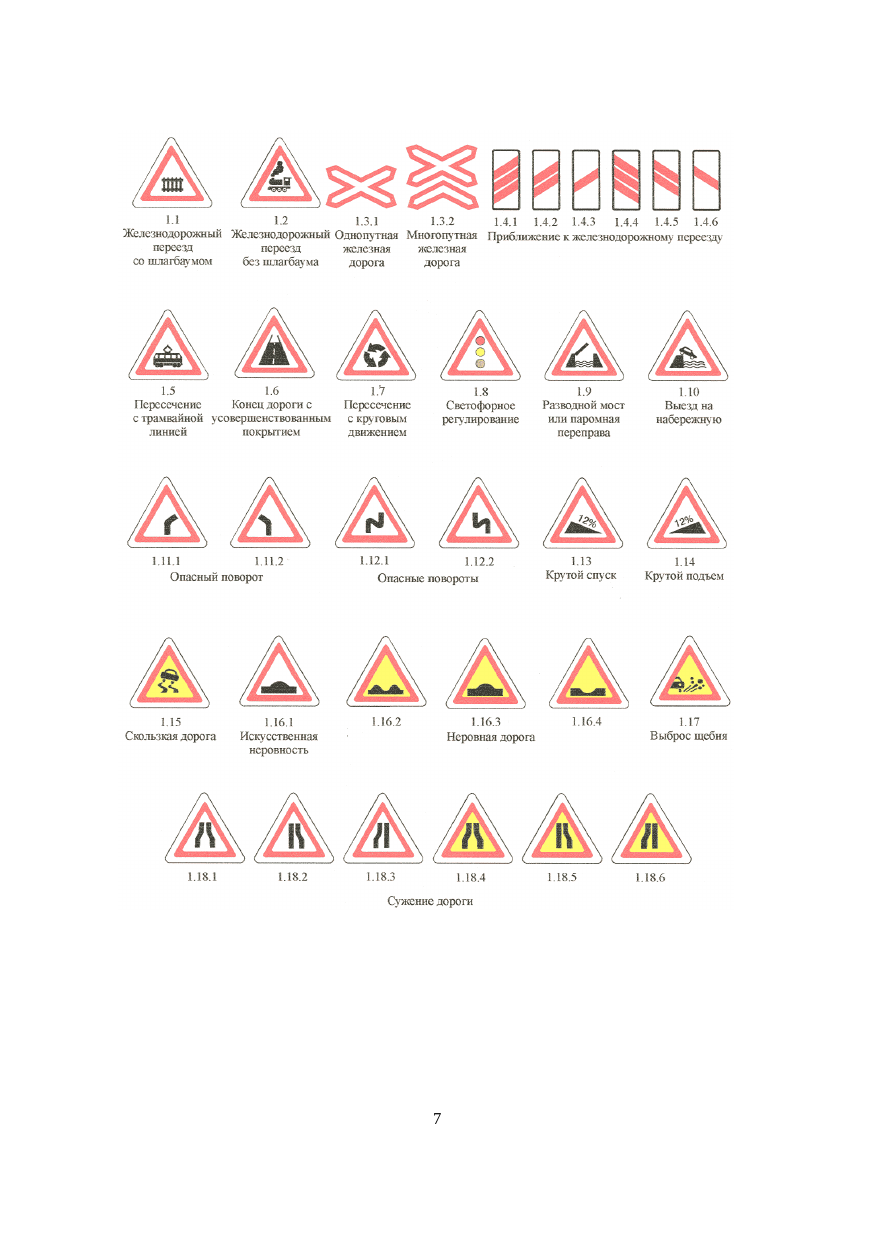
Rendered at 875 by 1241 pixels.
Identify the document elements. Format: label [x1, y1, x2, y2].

picture [118, 130, 735, 910]
